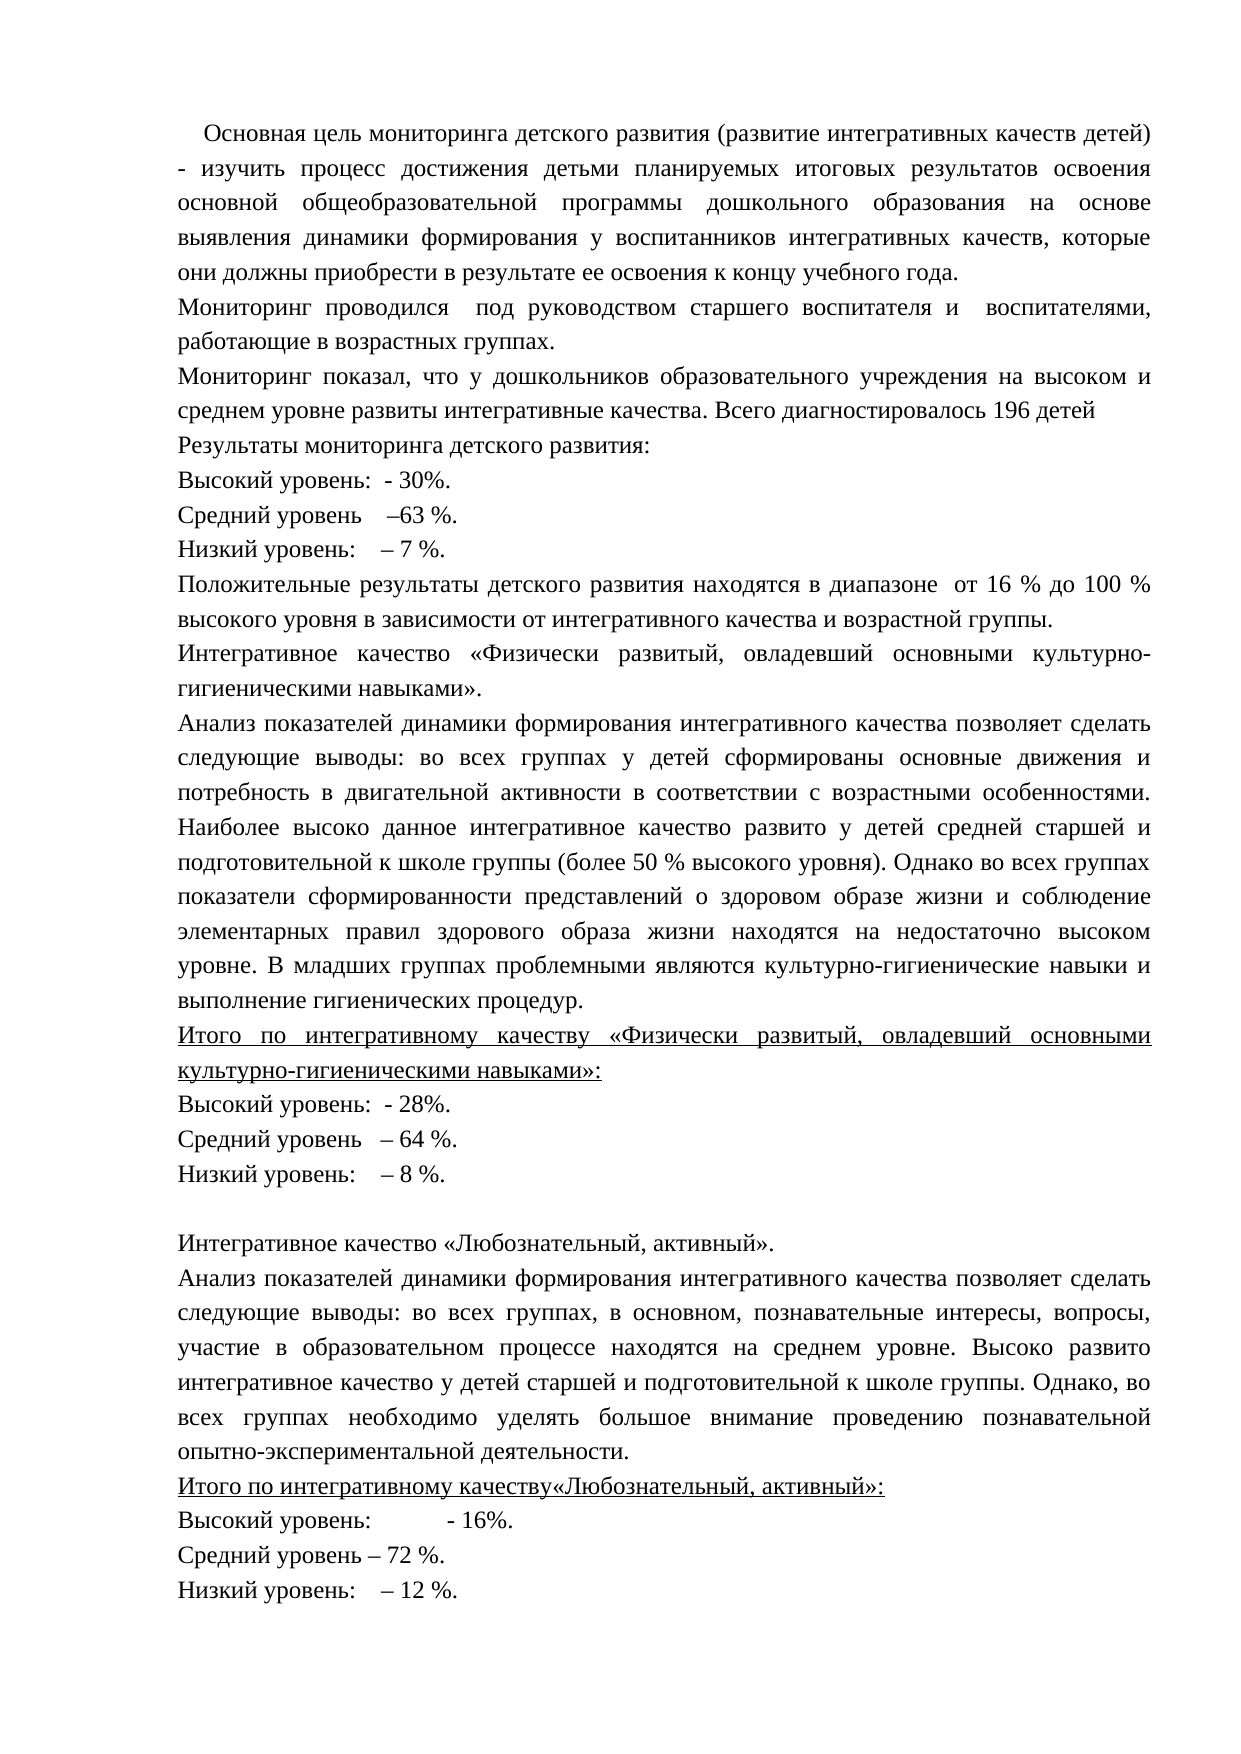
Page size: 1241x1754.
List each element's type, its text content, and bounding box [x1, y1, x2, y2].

text Основная цель мониторинга детского развития (развитие интегративных качеств детей) - изучить процесс достижения детьми планируемых итоговых результатов освоения основной общеобразовательной программы дошкольного образования на основе выявления динамики формирования у воспитанников интегративных качеств, которые они должны приобрести в результате ее освоения к концу учебного года. [177, 118, 1152, 286]
text Высокий уровень: - 16%. [177, 1506, 1152, 1534]
text Средний уровень – 72 %. [177, 1540, 1152, 1569]
text Средний уровень – 64 %. [177, 1124, 1152, 1153]
text Итого по интегративному качеству «Физически развитый, овладевший основными культурно-гигиеническими навыками»: [177, 1046, 1152, 1083]
text Средний уровень –63 %. [177, 500, 1152, 528]
text Низкий уровень: – 7 %. [177, 534, 1152, 563]
text Интегративное качество «Любознательный, активный». [177, 1228, 1152, 1257]
text Анализ показателей динамики формирования интегративного качества позволяет сделать следующие выводы: во всех группах у детей сформированы основные движения и потребность в двигательной активности в соответствии с возрастными особенностями. Наиболее высоко данное интегративное качество развито у детей средней старшей и подготовительной к школе группы (более 50 % высокого уровня). Однако во всех группах показатели сформированности представлений о здоровом образе жизни и соблюдение элементарных правил здорового образа жизни находятся на недостаточно высоком уровне. В младших группах проблемными являются культурно-гигиенические навыки и выполнение гигиенических процедур. [177, 708, 1152, 1014]
text Низкий уровень: – 8 %. [177, 1159, 1152, 1187]
text Положительные результаты детского развития находятся в диапазоне от 16 % до 100 % высокого уровня в зависимости от интегративного качества и возрастной группы. [177, 569, 1152, 632]
text Мониторинг показал, что у дошкольников образовательного учреждения на высоком и среднем уровне развиты интегративные качества. Всего диагностировалось 196 детей [177, 361, 1152, 424]
text Высокий уровень: - 28%. [177, 1089, 1152, 1118]
text Интегративное качество «Физически развитый, овладевший основными культурно-гигиеническими навыками». [177, 638, 1152, 702]
text Итого по интегративному качеству «Физически развитый, овладевший основными культурно-гигиеническими навыками»: [177, 1020, 1152, 1045]
text Итого по интегративному качеству«Любознательный, активный»: [177, 1471, 1152, 1500]
text Анализ показателей динамики формирования интегративного качества позволяет сделать следующие выводы: во всех группах, в основном, познавательные интересы, вопросы, участие в образовательном процессе находятся на среднем уровне. Высоко развито интегративное качество у детей старшей и подготовительной к школе группы. Однако, во всех группах необходимо уделять большое внимание проведению познавательной опытно-экспериментальной деятельности. [177, 1263, 1152, 1465]
text Результаты мониторинга детского развития: [177, 430, 1152, 459]
text Низкий уровень: – 12 %. [177, 1575, 1152, 1604]
text Высокий уровень: - 30%. [177, 465, 1152, 494]
text Мониторинг проводился под руководством старшего воспитателя и воспитателями, работающие в возрастных группах. [177, 292, 1152, 355]
